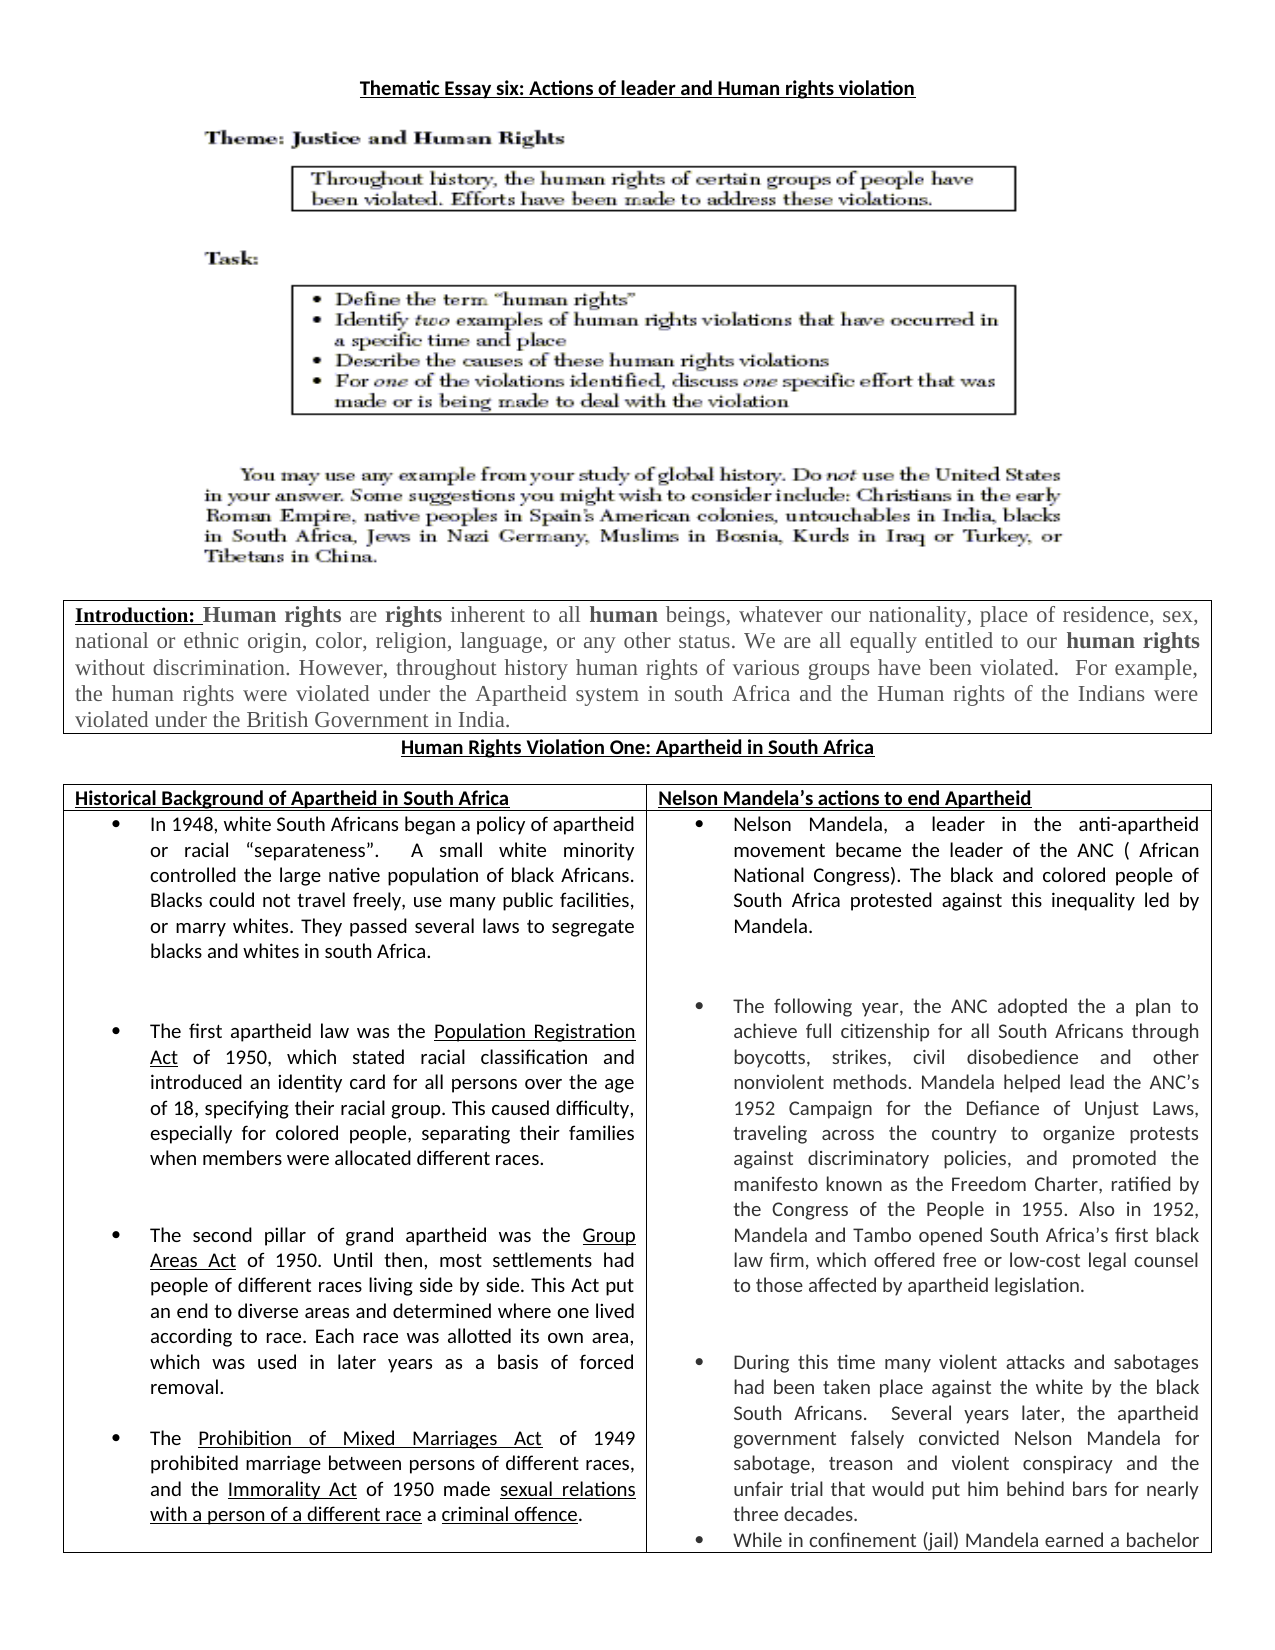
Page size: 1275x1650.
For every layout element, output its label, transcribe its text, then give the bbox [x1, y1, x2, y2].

table_header Nelson Mandela’s actions to end Apartheid [647, 785, 1211, 810]
text Human Rights Violation One: Apartheid in South Africa [75, 734, 1200, 759]
text Thematic Essay six: Actions of leader and Human rights violation [75, 75, 1200, 100]
picture [197, 125, 1078, 575]
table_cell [647, 811, 1211, 1552]
table_header Introduction: Human rights are rights inherent to all human beings, whatever our nationality, place of residence, sex, national or ethnic origin, color, religion, language, or any other status. We are all equally entitled to our human rights without discrimination. However, throughout history human rights of various groups have been violated. For example, the human rights were violated under the Apartheid system in south Africa and the Human rights of the Indians were violated under the British Government in India. [64, 601, 1211, 733]
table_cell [64, 811, 646, 1552]
table_header Historical Background of Apartheid in South Africa [64, 785, 646, 810]
